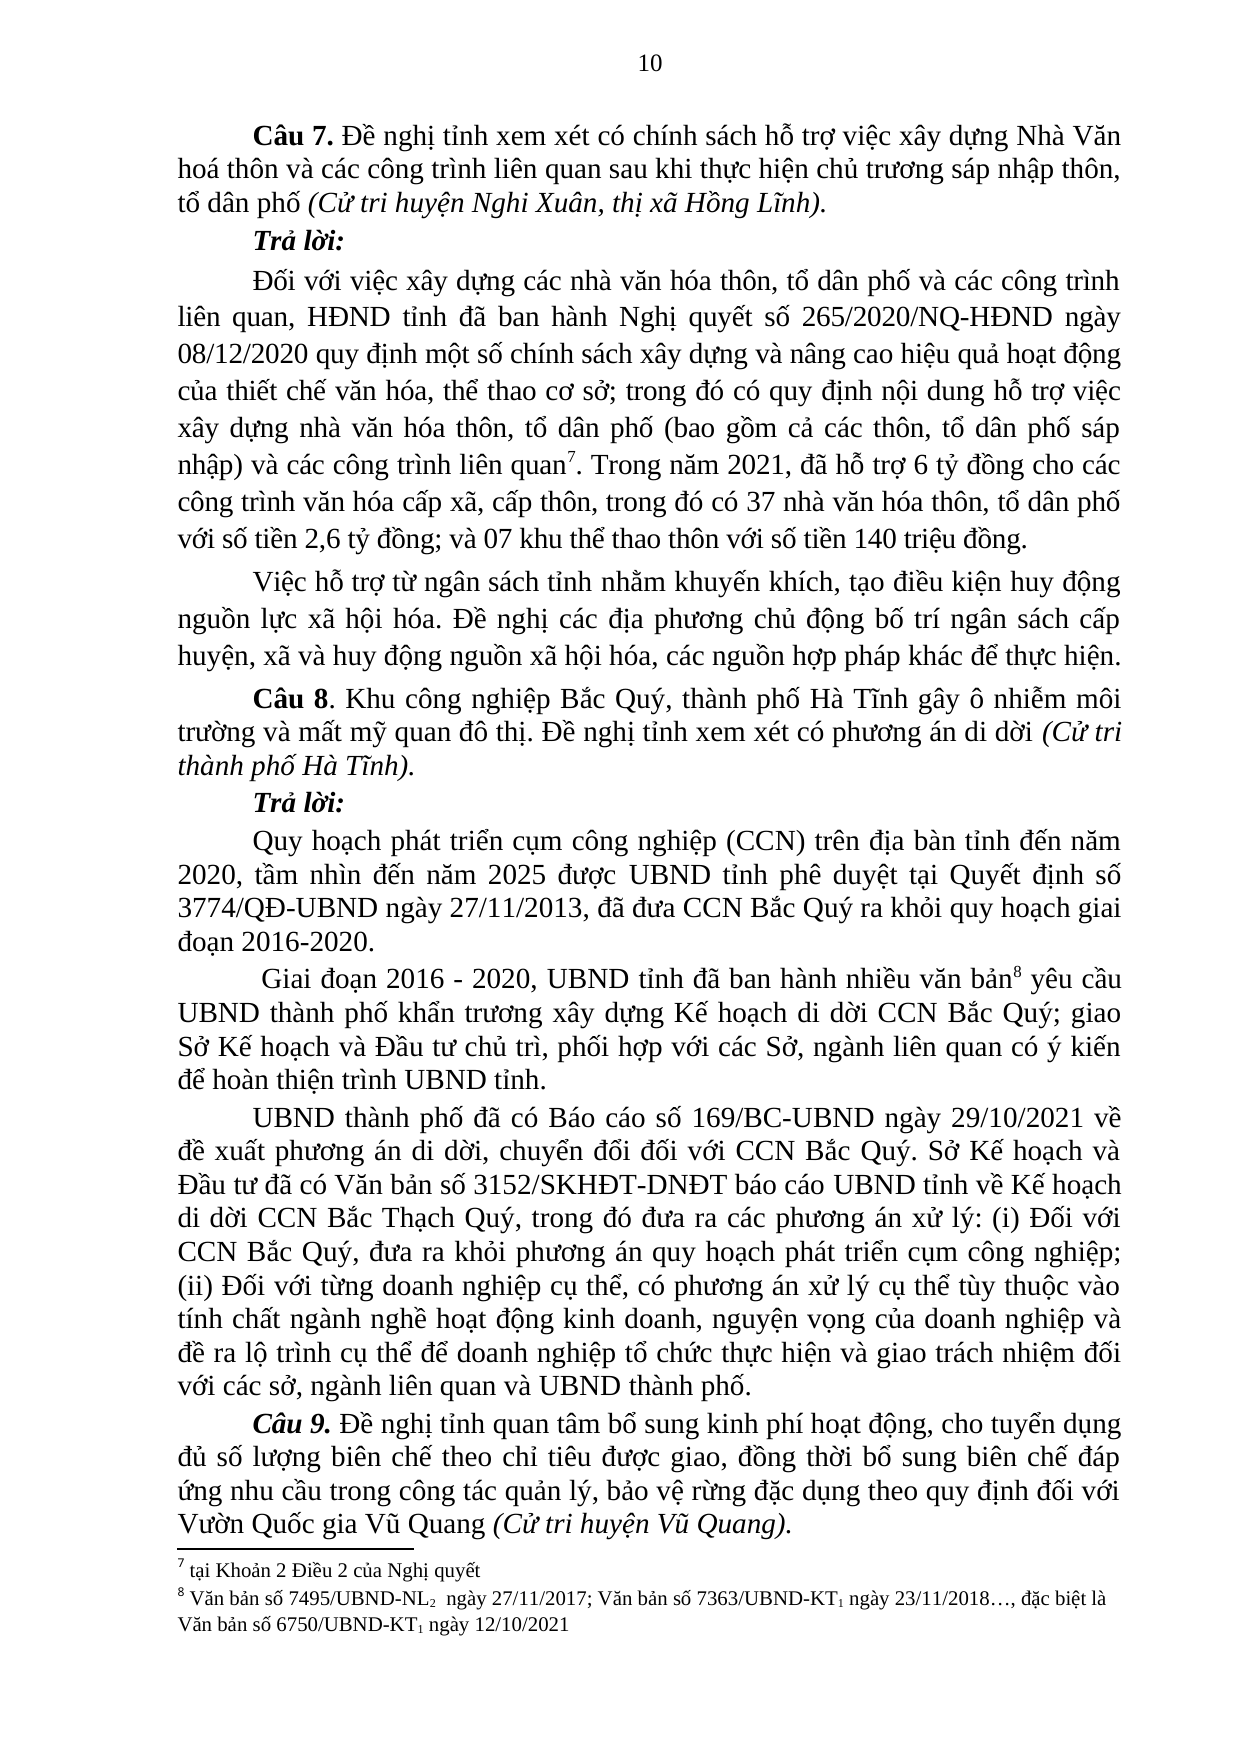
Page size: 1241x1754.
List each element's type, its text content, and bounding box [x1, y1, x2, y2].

text Trả lời: [177, 786, 1122, 819]
text Câu 9. Đề nghị tỉnh quan tâm bổ sung kinh phí hoạt động, cho tuyển dụng đủ số lượng biên chế theo chỉ tiêu được giao, đồng thời bổ sung biên chế đáp ứng nhu cầu trong công tác quản lý, bảo vệ rừng đặc dụng theo quy định đối với Vườn Quốc gia Vũ Quang (Cử tri huyện Vũ Quang). [177, 1406, 1122, 1540]
text Giai đoạn 2016 - 2020, UBND tỉnh đã ban hành nhiều văn bản yêu cầu UBND thành phố khẩn trương xây dựng Kế hoạch di dời CCN Bắc Quý; giao Sở Kế hoạch và Đầu tư chủ trì, phối hợp với các Sở, ngành liên quan có ý kiến để hoàn thiện trình UBND tỉnh. [177, 962, 1122, 1096]
text Quy hoạch phát triển cụm công nghiệp (CCN) trên địa bàn tỉnh đến năm 2020, tầm nhìn đến năm 2025 được UBND tỉnh phê duyệt tại Quyết định số 3774/QĐ-UBND ngày 27/11/2013, đã đưa CCN Bắc Quý ra khỏi quy hoạch giai đoạn 2016-2020. [177, 823, 1122, 957]
text Câu 7. Đề nghị tỉnh xem xét có chính sách hỗ trợ việc xây dựng Nhà Văn hoá thôn và các công trình liên quan sau khi thực hiện chủ trương sáp nhập thôn, tổ dân phố (Cử tri huyện Nghi Xuân, thị xã Hồng Lĩnh). [177, 118, 1122, 219]
text Trả lời: [177, 223, 1122, 256]
text UBND thành phố đã có Báo cáo số 169/BC-UBND ngày 29/10/2021 về đề xuất phương án di dời, chuyển đổi đối với CCN Bắc Quý. Sở Kế hoạch và Đầu tư đã có Văn bản số 3152/SKHĐT-DNĐT báo cáo UBND tỉnh về Kế hoạch di dời CCN Bắc Thạch Quý, trong đó đưa ra các phương án xử lý: (i) Đối với CCN Bắc Quý, đưa ra khỏi phương án quy hoạch phát triển cụm công nghiệp; (ii) Đối với từng doanh nghiệp cụ thể, có phương án xử lý cụ thể tùy thuộc vào tính chất ngành nghề hoạt động kinh doanh, nguyện vọng của doanh nghiệp và đề ra lộ trình cụ thể để doanh nghiệp tổ chức thực hiện và giao trách nhiệm đối với các sở, ngành liên quan và UBND thành phố. [177, 1100, 1122, 1402]
text Đối với việc xây dựng các nhà văn hóa thôn, tổ dân phố và các công trình liên quan, HĐND tỉnh đã ban hành Nghị quyết số 265/2020/NQ-HĐND ngày 08/12/2020 quy định một số chính sách xây dựng và nâng cao hiệu quả hoạt động của thiết chế văn hóa, thể thao cơ sở; trong đó có quy định nội dung hỗ trợ việc xây dựng nhà văn hóa thôn, tổ dân phố (bao gồm cả các thôn, tổ dân phố sáp nhập) và các công trình liên quan. Trong năm 2021, đã hỗ trợ 6 tỷ đồng cho các công trình văn hóa cấp xã, cấp thôn, trong đó có 37 nhà văn hóa thôn, tổ dân phố với số tiền 2,6 tỷ đồng; và 07 khu thể thao thôn với số tiền 140 triệu đồng. [177, 263, 1121, 554]
text Việc hỗ trợ từ ngân sách tỉnh nhằm khuyến khích, tạo điều kiện huy động nguồn lực xã hội hóa. Đề nghị các địa phương chủ động bố trí ngân sách cấp huyện, xã và huy động nguồn xã hội hóa, các nguồn hợp pháp khác để thực hiện. [177, 564, 1121, 671]
text Câu 8. Khu công nghiệp Bắc Quý, thành phố Hà Tĩnh gây ô nhiễm môi trường và mất mỹ quan đô thị. Đề nghị tỉnh xem xét có phương án di dời (Cử tri thành phố Hà Tĩnh). [177, 681, 1122, 781]
